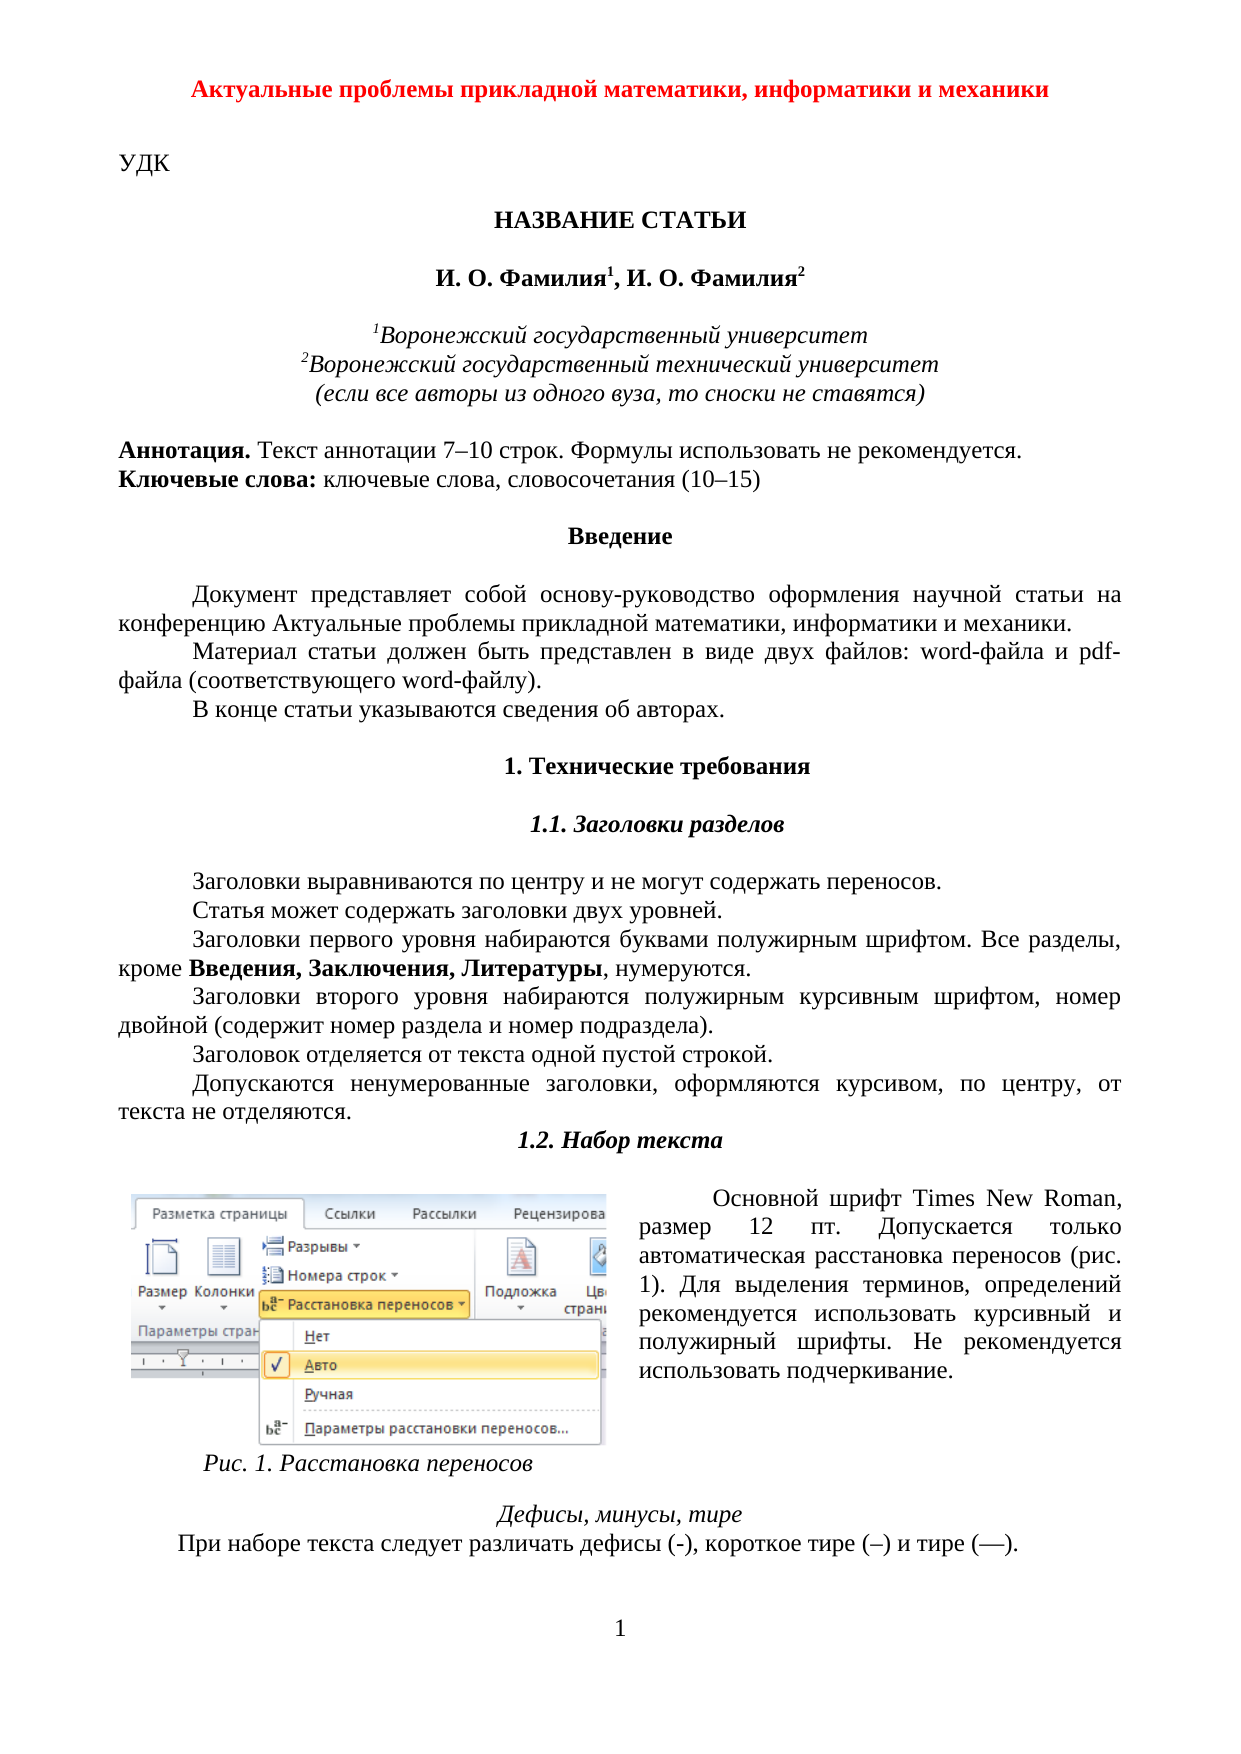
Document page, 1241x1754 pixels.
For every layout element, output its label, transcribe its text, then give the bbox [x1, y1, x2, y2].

text Статья может содержать заголовки двух уровней. [118, 895, 1122, 924]
text Заголовки выравниваются по центру и не могут содержать переносов. [118, 866, 1122, 895]
text Допускаются ненумерованные заголовки, оформляются курсивом, по центру, от текста не отделяются. [118, 1068, 1122, 1125]
text При наборе текста следует различать дефисы (-), короткое тире (–) и тире (—). [118, 1528, 1122, 1556]
text Введение [118, 521, 1122, 550]
text Аннотация. Текст аннотации 7–10 строк. Формулы использовать не рекомендуется. [118, 435, 1122, 464]
text Заголовки первого уровня набираются буквами полужирным шрифтом. Все разделы, кроме Введения, Заключения, Литературы, нумеруются. [118, 924, 1122, 981]
text Дефисы, минусы, тире [118, 1499, 1122, 1528]
text Материал статьи должен быть представлен в виде двух файлов: word-файла и pdf-файла (соответствующего word-файлу). [118, 636, 1122, 694]
text (если все авторы из одного вуза, то сноски не ставятся) [118, 378, 1122, 406]
text 1.1. Заголовки разделов [118, 809, 1122, 838]
text Заголовок отделяется от текста одной пустой строкой. [118, 1039, 1122, 1068]
picture [131, 1194, 607, 1448]
text 1Воронежский государственный университет [118, 320, 1122, 349]
text Документ представляет собой основу-руководство оформления научной статьи на конференцию Актуальные проблемы прикладной математики, информатики и механики. [118, 579, 1122, 636]
text В конце статьи указываются сведения об авторах. [118, 694, 1122, 723]
text НАЗВАНИЕ СТАТЬИ [118, 205, 1122, 234]
text 2Воронежский государственный технический университет [118, 349, 1122, 378]
text 1.2. Набор текста [118, 1125, 1122, 1154]
text 1. Технические требования [118, 751, 1122, 780]
text Заголовки второго уровня набираются полужирным курсивным шрифтом, номер двойной (содержит номер раздела и номер подраздела). [118, 981, 1122, 1039]
text Ключевые слова: ключевые слова, словосочетания (10–15) [118, 464, 1122, 493]
text И. О. Фамилия1, И. О. Фамилия2 [118, 263, 1122, 291]
text УДК [118, 148, 1122, 176]
text Основной шрифт Times New Roman, размер 12 пт. Допускается только автоматическая расстановка переносов (рис. 1). Для выделения терминов, определений рекомендуется использовать курсивный и полужирный шрифты. Не рекомендуется использовать подчеркивание. [118, 1183, 1122, 1384]
